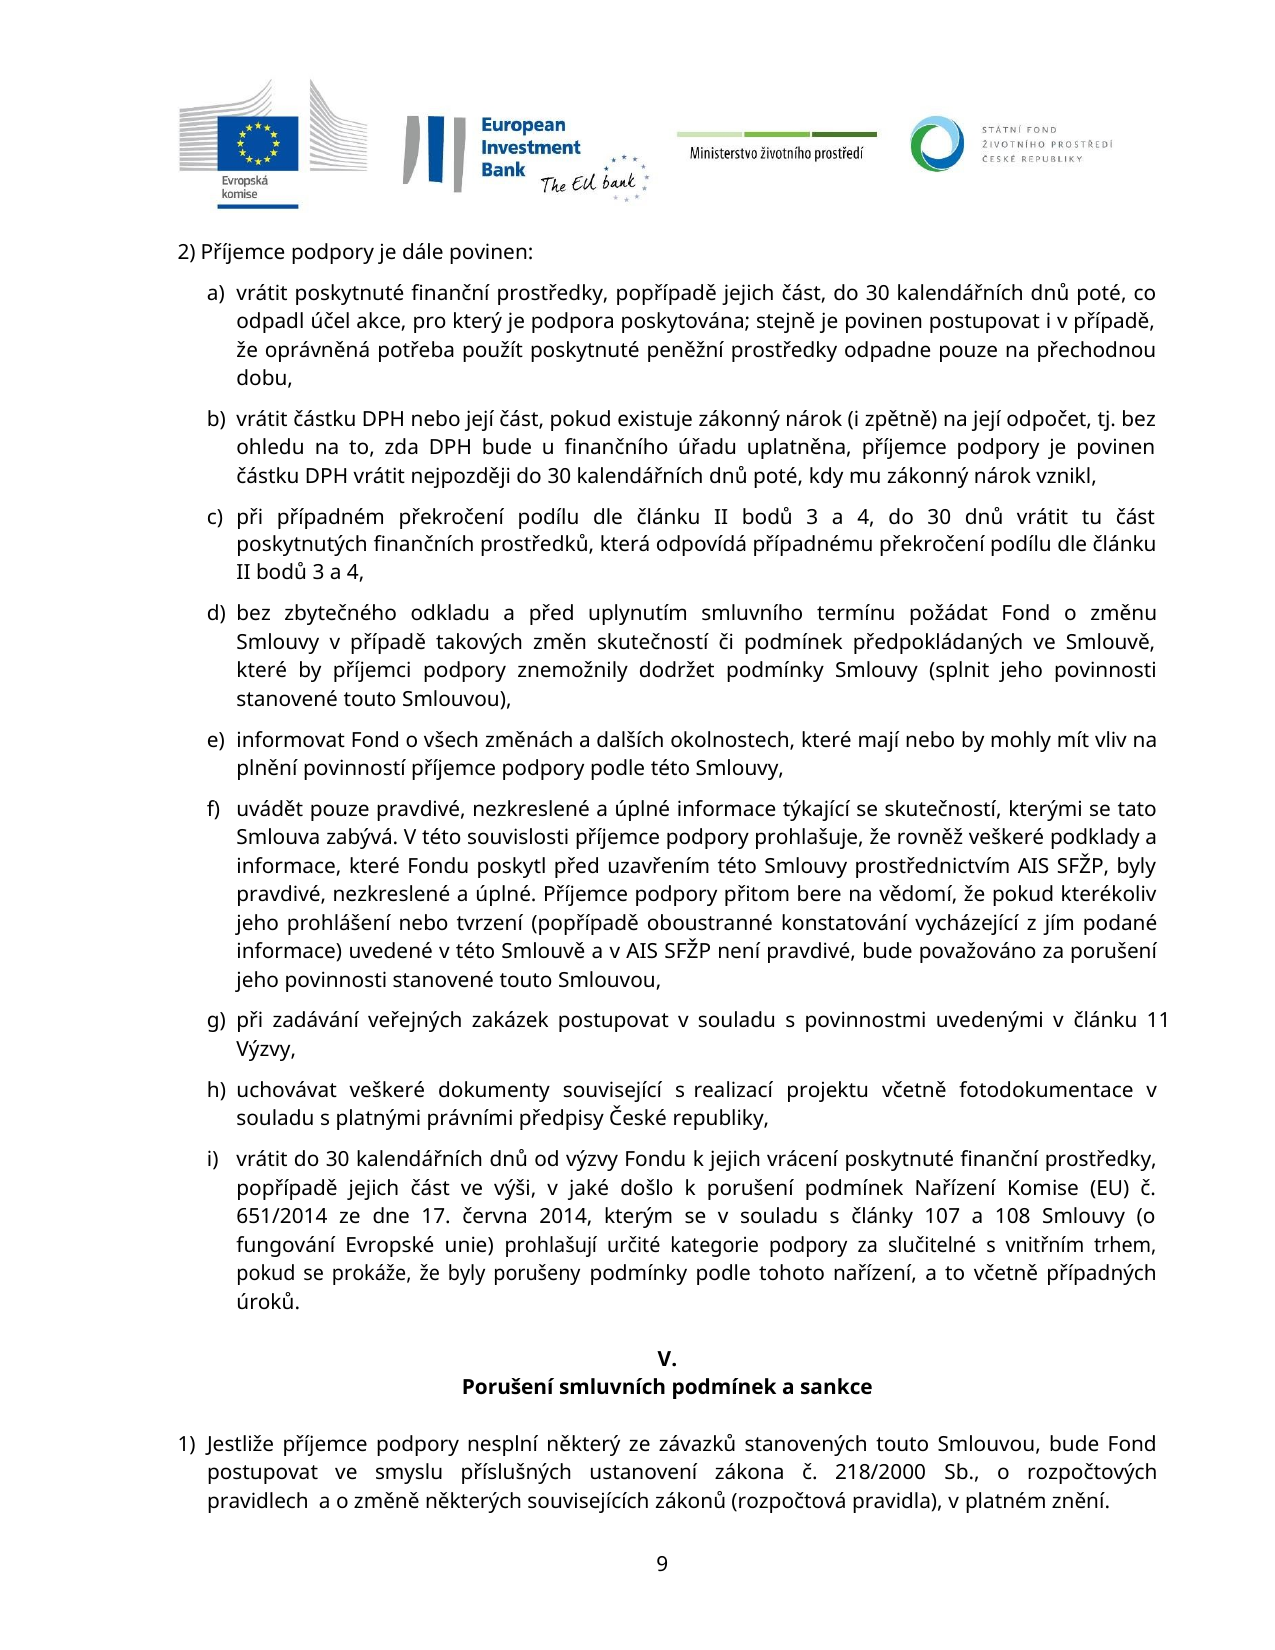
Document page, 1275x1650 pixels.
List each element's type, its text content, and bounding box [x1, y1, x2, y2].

list uvádět pouze pravdivé, nezkreslené a úplné informace týkající se skutečností, kterými se tato Smlouva zabývá. V této souvislosti příjemce podpory prohlašuje, že rovněž veškeré podklady a informace, které Fondu poskytl před uzavřením této Smlouvy prostřednictvím AIS SFŽP, byly pravdivé, nezkreslené a úplné. Příjemce podpory přitom bere na vědomí, že pokud kterékoliv jeho prohlášení nebo tvrzení (popřípadě oboustranné konstatování vycházející z jím podané informace) uvedené v této Smlouvě a v AIS SFŽP není pravdivé, bude považováno za porušení jeho povinnosti stanovené touto Smlouvou, [207, 794, 1157, 993]
picture [177, 73, 1115, 213]
list informovat Fond o všech změnách a dalších okolnostech, které mají nebo by mohly mít vliv na plnění povinností příjemce podpory podle této Smlouvy, [207, 725, 1157, 782]
list Příjemce podpory je dále povinen: [177, 237, 1171, 265]
list Jestliže příjemce podpory nesplní některý ze závazků stanovených touto Smlouvou, bude Fond postupovat ve smyslu příslušných ustanovení zákona č. 218/2000 Sb., o rozpočtových pravidlech a o změně některých souvisejících zákonů (rozpočtová pravidla), v platném znění. [177, 1429, 1157, 1514]
list uchovávat veškeré dokumenty související s realizací projektu včetně fotodokumentace v souladu s platnými právními předpisy České republiky, [207, 1075, 1157, 1132]
list bez zbytečného odkladu a před uplynutím smluvního termínu požádat Fond o změnu Smlouvy v případě takových změn skutečností či podmínek předpokládaných ve Smlouvě, které by příjemci podpory znemožnily dodržet podmínky Smlouvy (splnit jeho povinnosti stanovené touto Smlouvou), [207, 598, 1157, 712]
list vrátit částku DPH nebo její část, pokud existuje zákonný nárok (i zpětně) na její odpočet, tj. bez ohledu na to, zda DPH bude u finančního úřadu uplatněna, příjemce podpory je povinen částku DPH vrátit nejpozději do 30 kalendářních dnů poté, kdy mu zákonný nárok vznikl, [207, 404, 1157, 489]
list vrátit do 30 kalendářních dnů od výzvy Fondu k jejich vrácení poskytnuté finanční prostředky, popřípadě jejich část ve výši, v jaké došlo k porušení podmínek Nařízení Komise (EU) č. 651/2014 ze dne 17. června 2014, kterým se v souladu s články 107 a 108 Smlouvy (o fungování Evropské unie) prohlašují určité kategorie podpory za slučitelné s vnitřním trhem, pokud se prokáže, že byly porušeny podmínky podle tohoto nařízení, a to včetně případných úroků. [207, 1144, 1157, 1315]
list vrátit poskytnuté finanční prostředky, popřípadě jejich část, do 30 kalendářních dnů poté, co odpadl účel akce, pro který je podpora poskytována; stejně je povinen postupovat i v případě, že oprávněná potřeba použít poskytnuté peněžní prostředky odpadne pouze na přechodnou dobu, [207, 278, 1157, 392]
list při případném překročení podílu dle článku II bodů 3 a 4, do 30 dnů vrátit tu část poskytnutých finančních prostředků, která odpovídá případnému překročení podílu dle článku II bodů 3 a 4, [207, 502, 1157, 586]
subtitle Porušení smluvních podmínek a sankce [273, 1372, 1062, 1401]
subtitle V. [493, 1344, 841, 1372]
list při zadávání veřejných zakázek postupovat v souladu s povinnostmi uvedenými v článku 11 Výzvy, [207, 1006, 1171, 1062]
